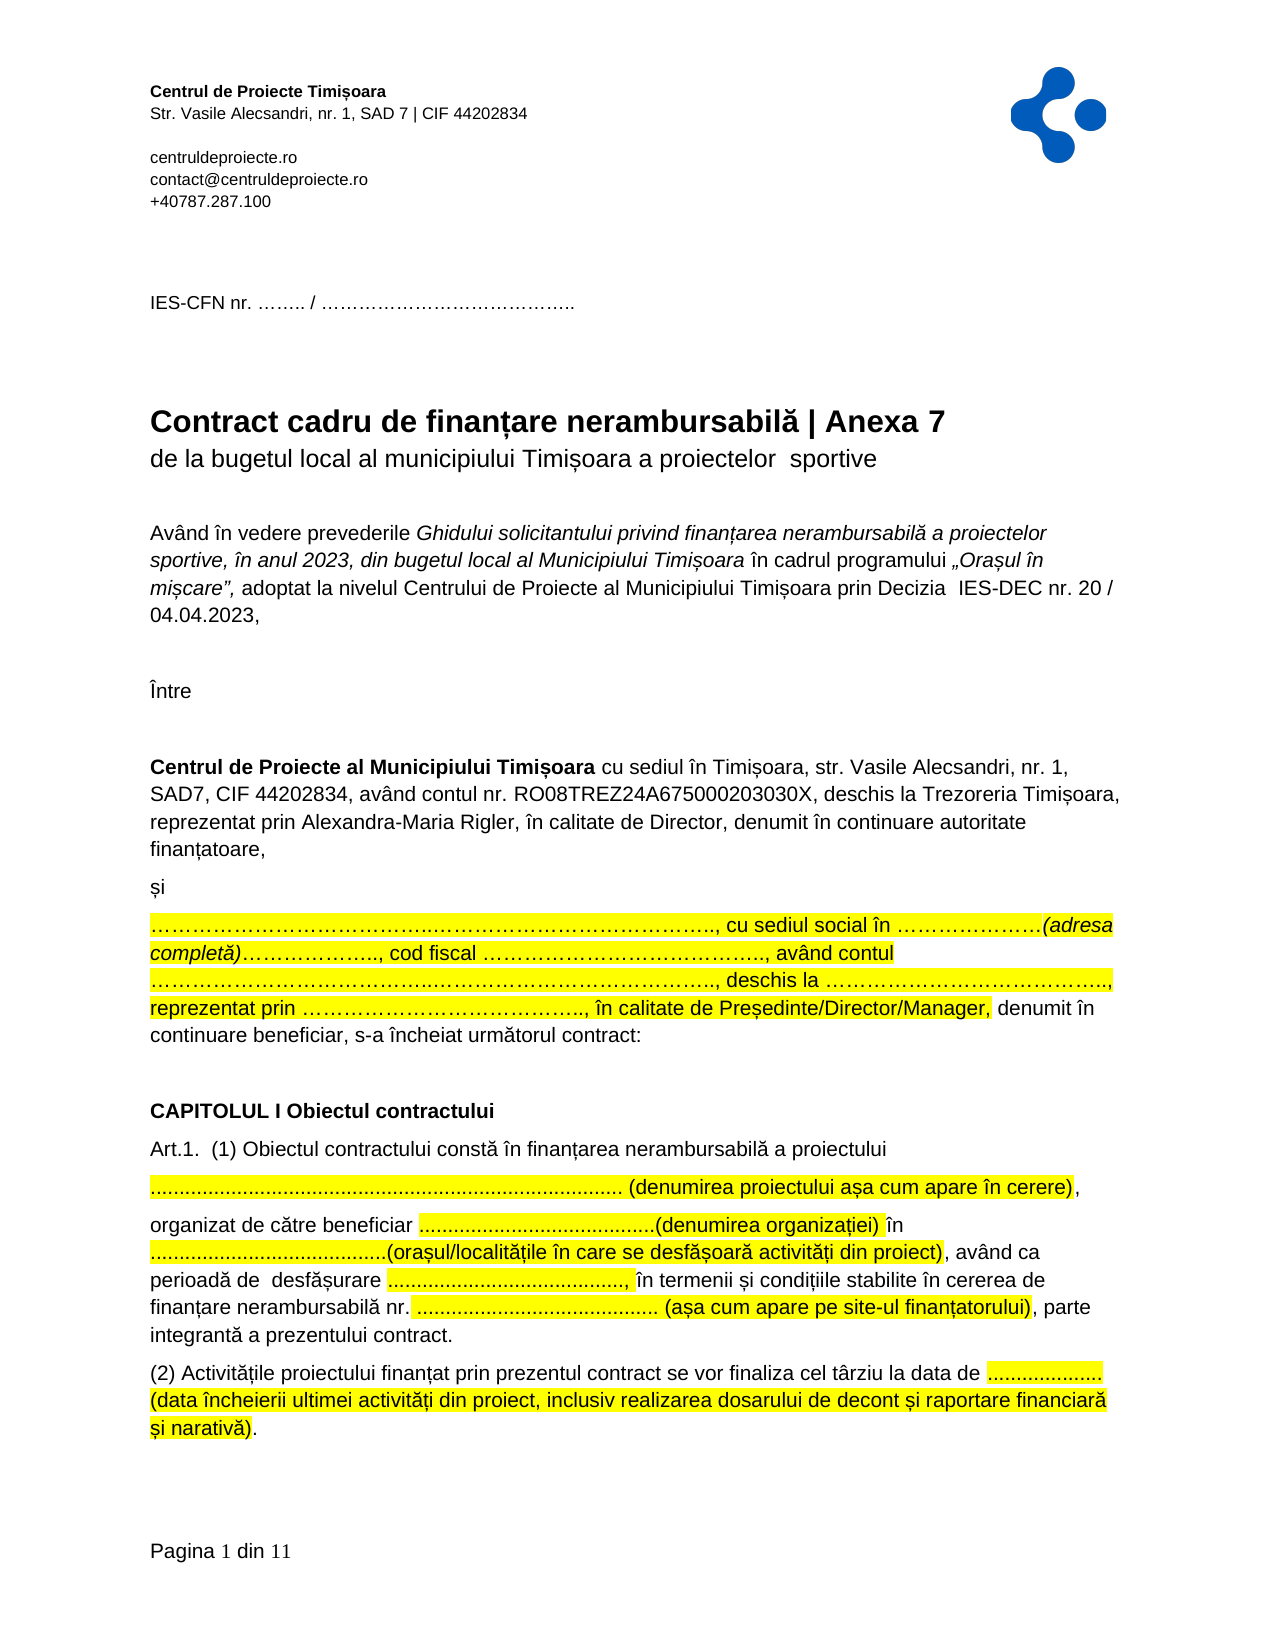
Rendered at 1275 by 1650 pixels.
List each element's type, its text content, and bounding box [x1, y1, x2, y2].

text de la bugetul local al municipiului Timișoara a proiectelor sportive [150, 444, 1110, 473]
text (2) Activitățile proiectului finanțat prin prezentul contract se vor finaliza cel târziu la data de .................... (data încheierii ultimei activități din proiect, inclusiv realizarea dosarului de decont și raportare financiară și narativă). [150, 1361, 1125, 1439]
text Între [150, 679, 1125, 703]
text CAPITOLUL I Obiectul contractului [150, 1099, 1125, 1123]
text Art.1. (1) Obiectul contractului constă în finanțarea nerambursabilă a proiectului [150, 1137, 1125, 1161]
picture [1011, 67, 1107, 163]
text Contract cadru de finanțare nerambursabilă | Anexa 7 [150, 403, 1110, 439]
text …………………………………..………………………………….., cu sediul social în …………………(adresa completă)……………….., cod fiscal ………………………………….., având contul …………………………………..………………………………….., deschis la ………………………………….., reprezentat prin ………………………………….., în calitate de Președinte/Director/Manager, denumit în continuare beneficiar, s-a încheiat următorul contract: [150, 913, 1125, 1047]
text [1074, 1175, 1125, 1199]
text Centrul de Proiecte al Municipiului Timișoara cu sediul în Timișoara, str. Vasile Alecsandri, nr. 1, SAD7, CIF 44202834, având contul nr. RO08TREZ24A675000203030X, deschis la Trezoreria Timișoara, reprezentat prin Alexandra-Maria Rigler, în calitate de Director, denumit în continuare autoritate finanțatoare, [150, 755, 1125, 861]
text IES-CFN nr. …….. / ………………………………….. [150, 292, 1125, 313]
text Având în vedere prevederile Ghidului solicitantului privind finanțarea nerambursabilă a proiectelor sportive, în anul 2023, din bugetul local al Municipiului Timișoara în cadrul programului „Orașul în mișcare”, adoptat la nivelul Centrului de Proiecte al Municipiului Timișoara prin Decizia IES-DEC nr. 20 / 04.04.2023, [150, 521, 1125, 627]
text organizat de către beneficiar .........................................(denumirea organizației) în .........................................(orașul/localitățile în care se desfășoară activități din proiect), având ca perioadă de desfășurare ........................................., în termenii și condițiile stabilite în cererea de finanțare nerambursabilă nr. .......................................... (așa cum apare pe site-ul finanțatorului), parte integrantă a prezentului contract. [150, 1213, 1125, 1347]
text și [150, 875, 1125, 899]
